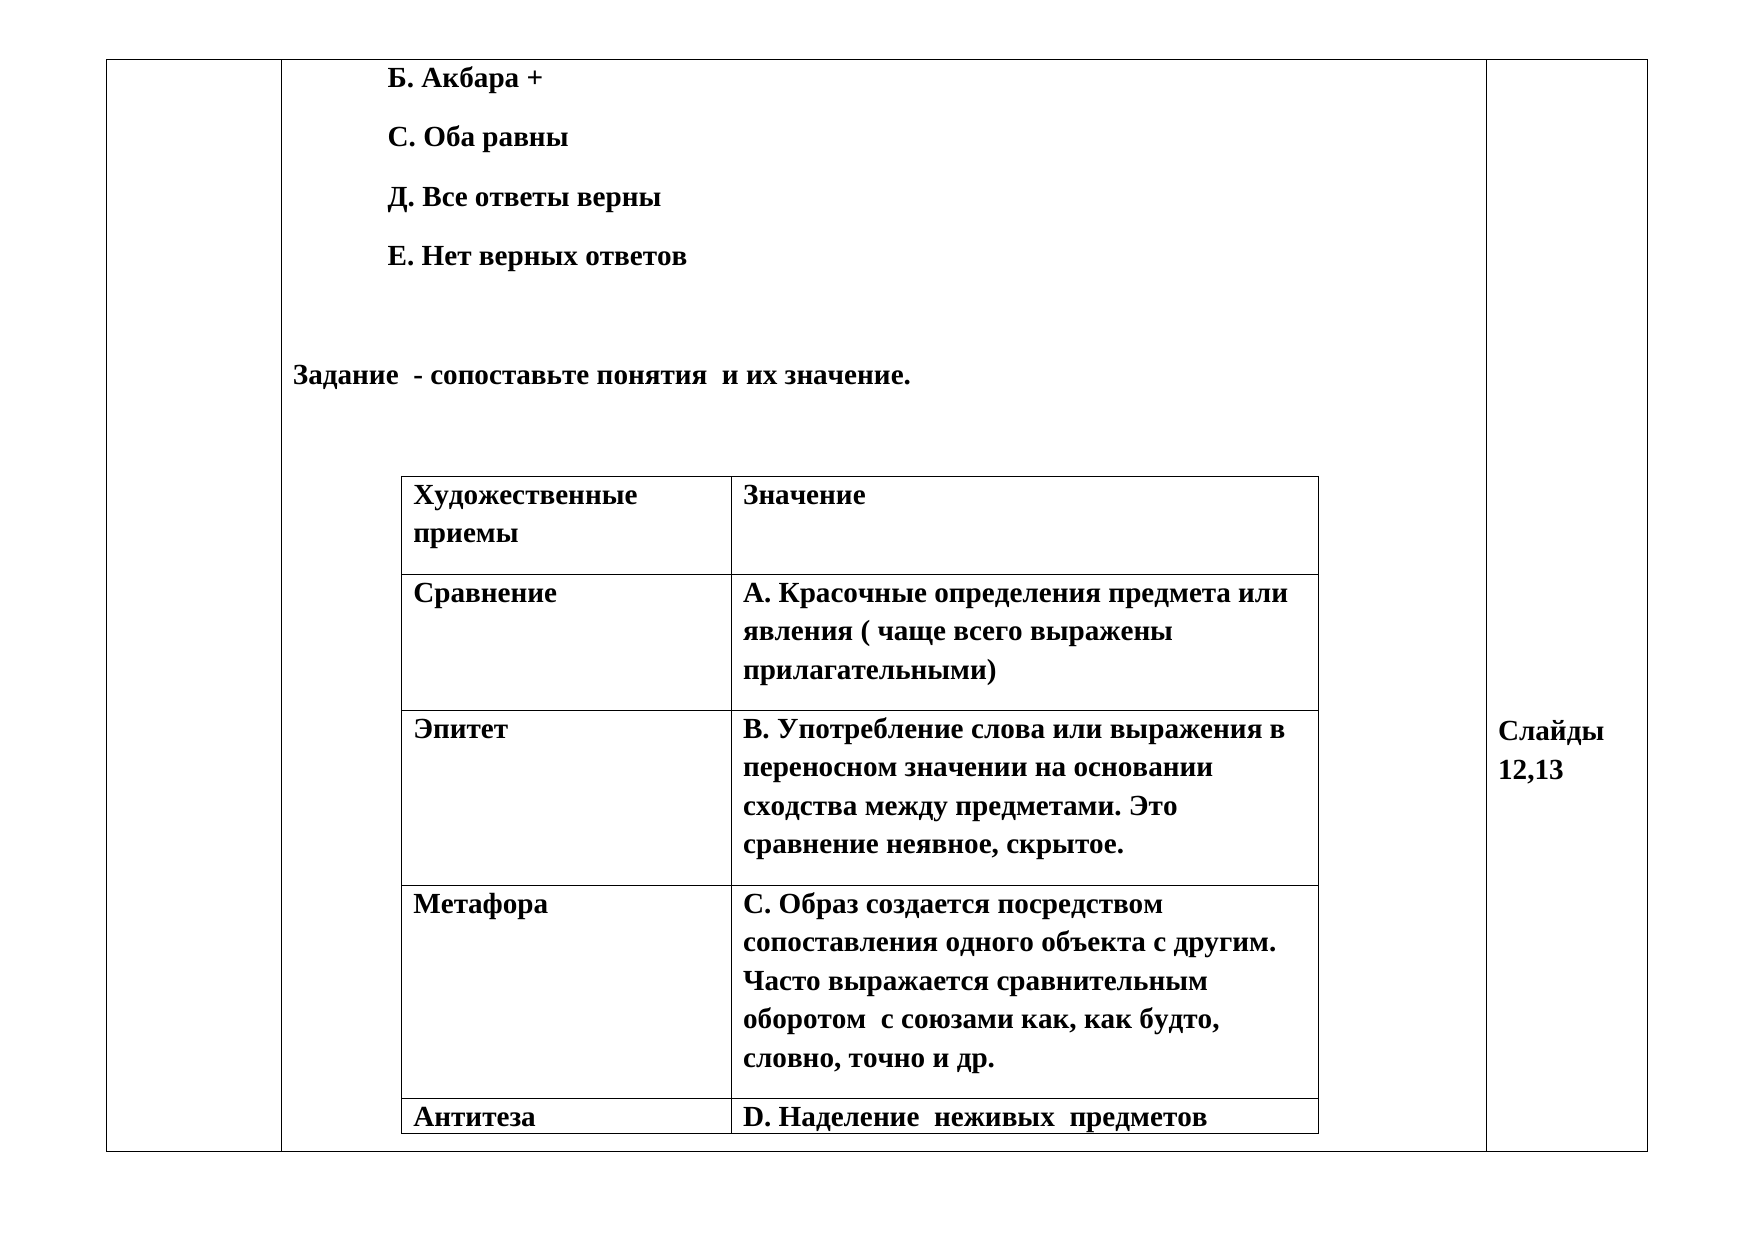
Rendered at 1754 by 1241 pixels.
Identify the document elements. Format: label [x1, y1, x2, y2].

table_header [282, 60, 1486, 1151]
table_header [1487, 60, 1647, 1151]
table_header [107, 60, 281, 1151]
